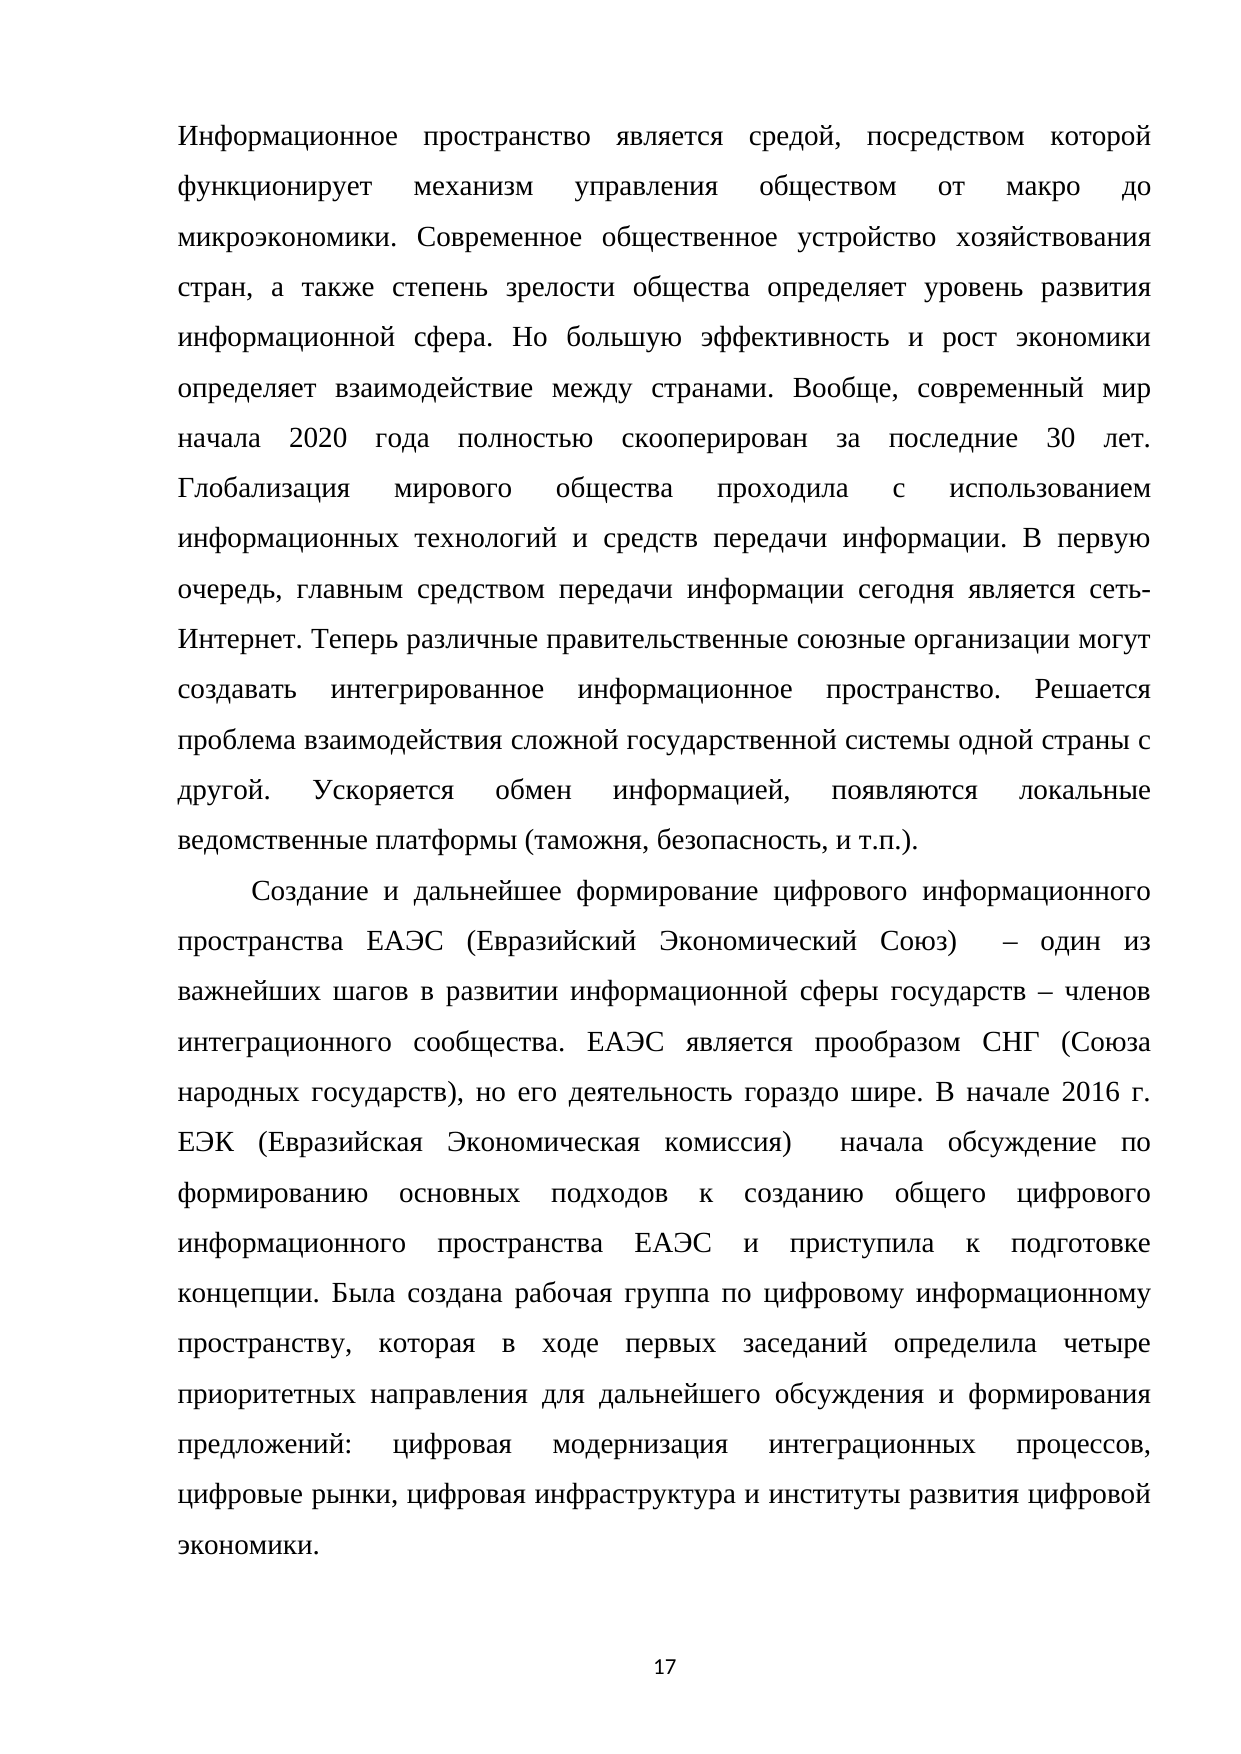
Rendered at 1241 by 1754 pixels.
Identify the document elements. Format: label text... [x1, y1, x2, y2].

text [177, 118, 1152, 856]
text Создание и дальнейшее формирование цифрового информационного пространства ЕАЭС (Евразийский Экономический Союз) – один из важнейших шагов в развитии информационной сферы государств – членов интеграционного сообщества. ЕАЭС является прообразом СНГ (Союза народных государств), но его деятельность гораздо шире. В начале 2016 г. ЕЭК (Евразийская Экономическая комиссия) начала обсуждение по формированию основных подходов к созданию общего цифрового информационного пространства ЕАЭС и приступила к подготовке концепции. Была создана рабочая группа по цифровому информационному пространству, которая в ходе первых заседаний определила четыре приоритетных направления для дальнейшего обсуждения и формирования предложений: цифровая модернизация интеграционных процессов, цифровые рынки, цифровая инфраструктура и институты развития цифровой экономики. [177, 873, 1152, 1560]
